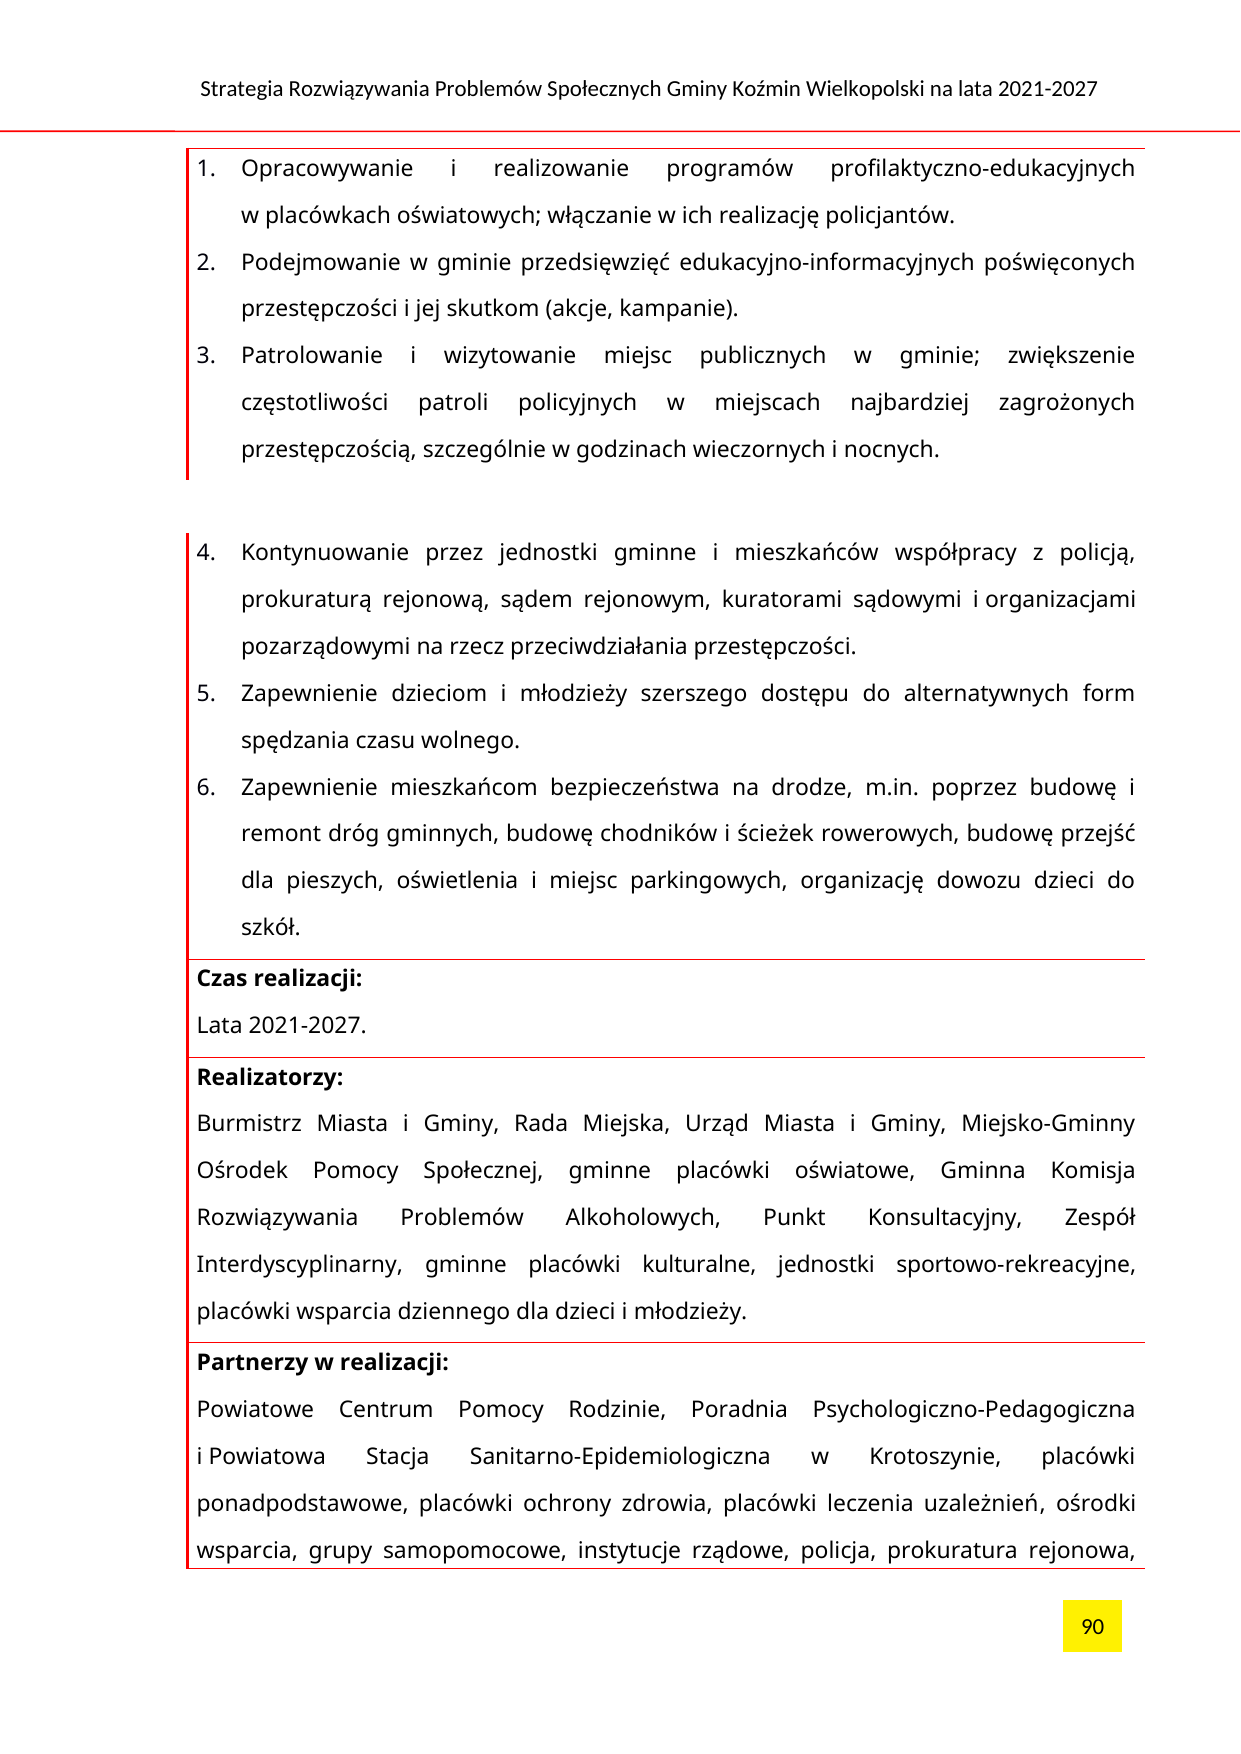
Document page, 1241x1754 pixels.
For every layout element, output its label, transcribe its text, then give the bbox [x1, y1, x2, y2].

table_cell Czas realizacji: Lata 2021-2027. [189, 960, 1145, 1057]
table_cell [189, 149, 1145, 480]
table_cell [189, 1343, 1145, 1568]
table_header Kontynuowanie przez jednostki gminne i mieszkańców współpracy z policją, prokuraturą rejonową, sądem rejonowym, kuratorami sądowymi i organizacjami pozarządowymi na rzecz przeciwdziałania przestępczości. Zapewnienie dzieciom i młodzieży szerszego dostępu do alternatywnych form spędzania czasu wolnego. Zapewnienie mieszkańcom bezpieczeństwa na drodze, m.in. poprzez budowę i remont dróg gminnych, budowę chodników i ścieżek rowerowych, budowę przejść dla pieszych, oświetlenia i miejsc parkingowych, organizację dowozu dzieci do szkół. [189, 533, 1145, 958]
table_cell Realizatorzy: Burmistrz Miasta i Gminy, Rada Miejska, Urząd Miasta i Gminy, Miejsko-Gminny Ośrodek Pomocy Społecznej, gminne placówki oświatowe, Gminna Komisja Rozwiązywania Problemów Alkoholowych, Punkt Konsultacyjny, Zespół Interdyscyplinarny, gminne placówki kulturalne, jednostki sportowo-rekreacyjne, placówki wsparcia dziennego dla dzieci i młodzieży. [189, 1058, 1145, 1342]
